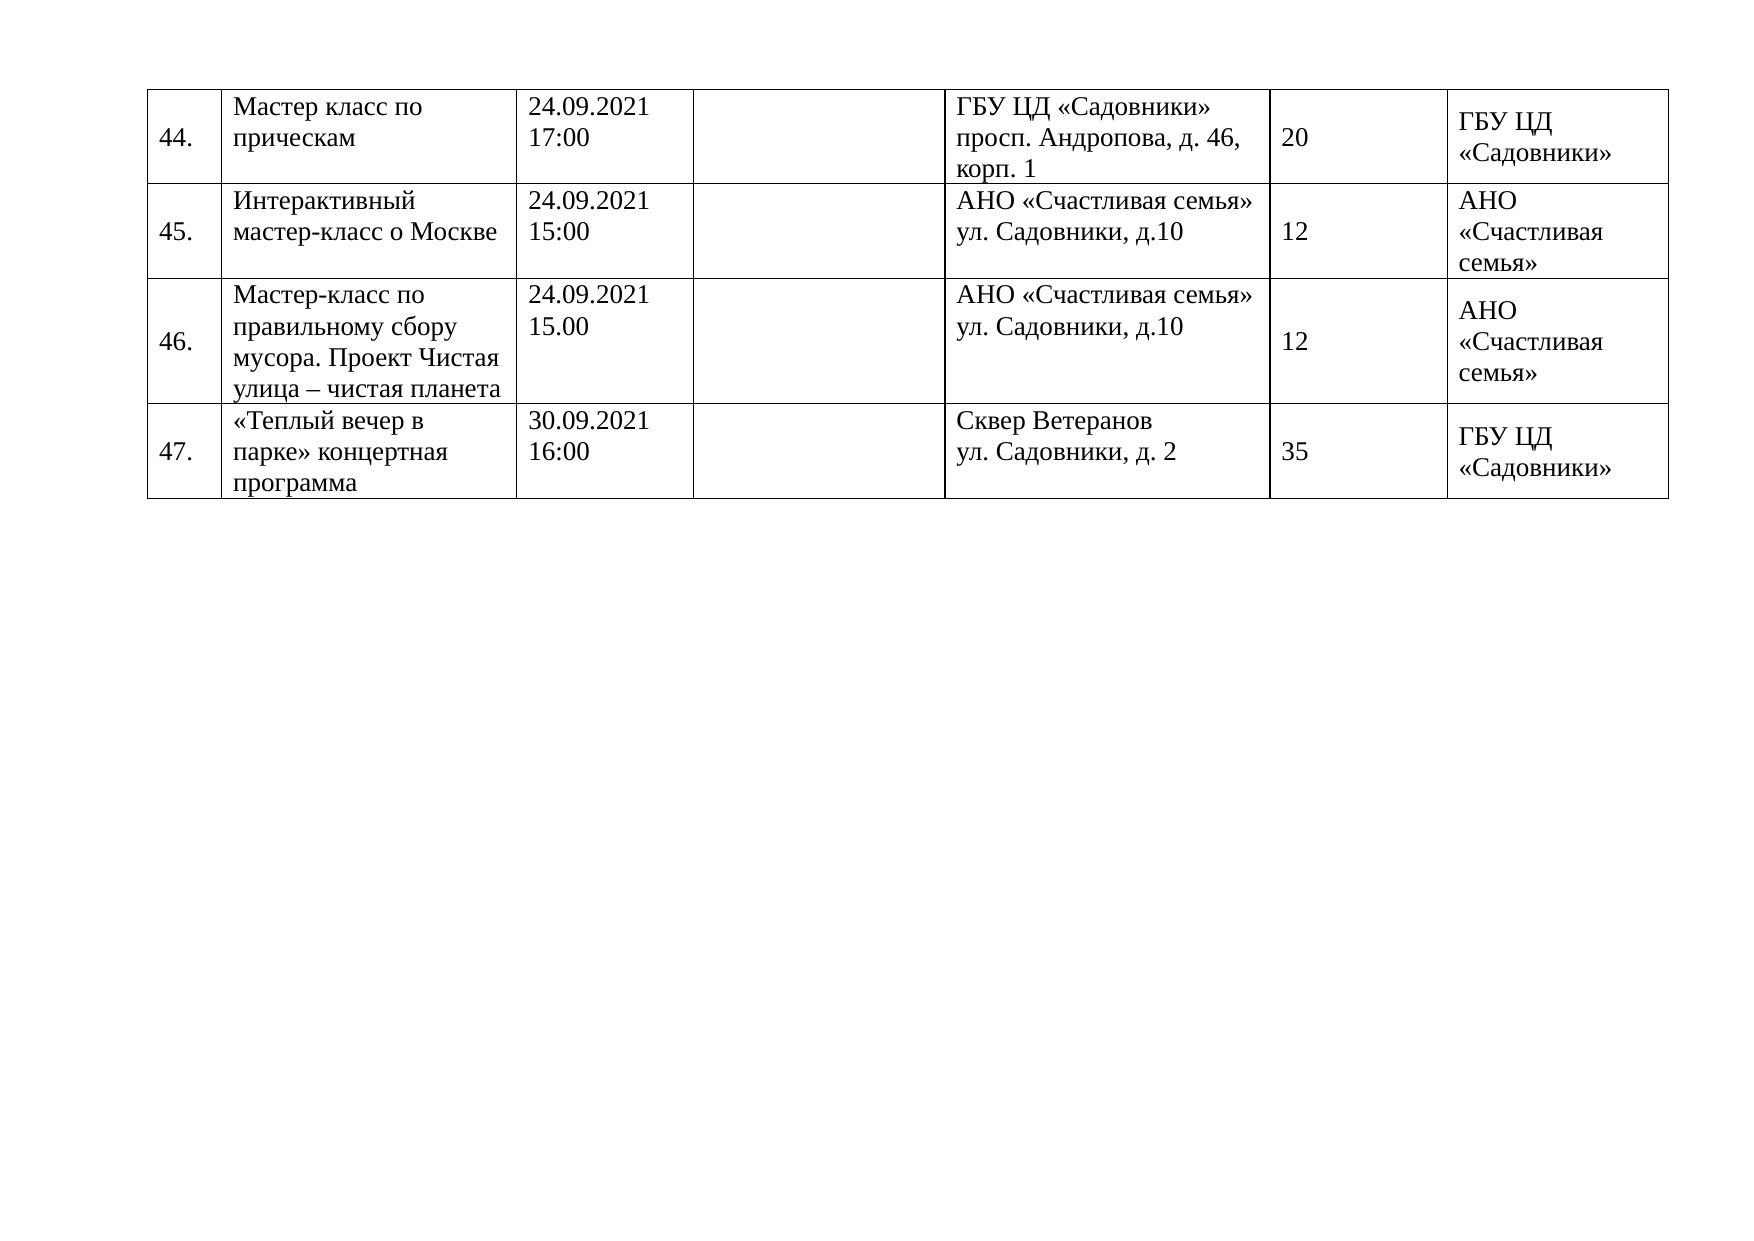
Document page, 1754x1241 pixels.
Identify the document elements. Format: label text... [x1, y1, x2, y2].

table_cell 30.09.2021 16:00 [517, 404, 693, 498]
table_cell АНО «Счастливая семья» ул. Садовники, д.10 [946, 184, 1269, 277]
table_cell 12 [1271, 184, 1447, 277]
table_cell 24.09.2021 15:00 [517, 184, 693, 277]
table_cell 24.09.2021 15.00 [517, 279, 693, 403]
table_cell 12 [1271, 279, 1447, 403]
table_cell АНО «Счастливая семья» [1448, 279, 1668, 403]
table_cell Сквер Ветеранов ул. Садовники, д. 2 [946, 404, 1269, 498]
table_cell АНО «Счастливая семья» ул. Садовники, д.10 [946, 279, 1269, 403]
table_cell ГБУ ЦД «Садовники» [1448, 90, 1668, 183]
table_cell Мастер-класс по правильному сбору мусора. Проект Чистая улица – чистая планета [222, 279, 516, 403]
table_cell 47. [148, 404, 221, 498]
table_cell [694, 184, 944, 277]
table_cell 44. [148, 90, 221, 183]
table_cell 45. [148, 184, 221, 277]
table_cell Интерактивный мастер-класс о Москве [222, 184, 516, 277]
table_cell [694, 279, 944, 403]
table_cell 35 [1271, 404, 1447, 498]
table_cell ГБУ ЦД «Садовники» [1448, 404, 1668, 498]
table_cell [694, 90, 944, 183]
table_cell 24.09.2021 17:00 [517, 90, 693, 183]
table_cell «Теплый вечер в парке» концертная программа [222, 404, 516, 498]
table_cell Мастер класс по прическам [222, 90, 516, 183]
table_cell АНО «Счастливая семья» [1448, 184, 1668, 277]
table_cell 46. [148, 279, 221, 403]
table_cell ГБУ ЦД «Садовники» просп. Андропова, д. 46, корп. 1 [946, 90, 1269, 183]
table_cell 20 [1271, 90, 1447, 183]
table_cell [694, 404, 944, 498]
